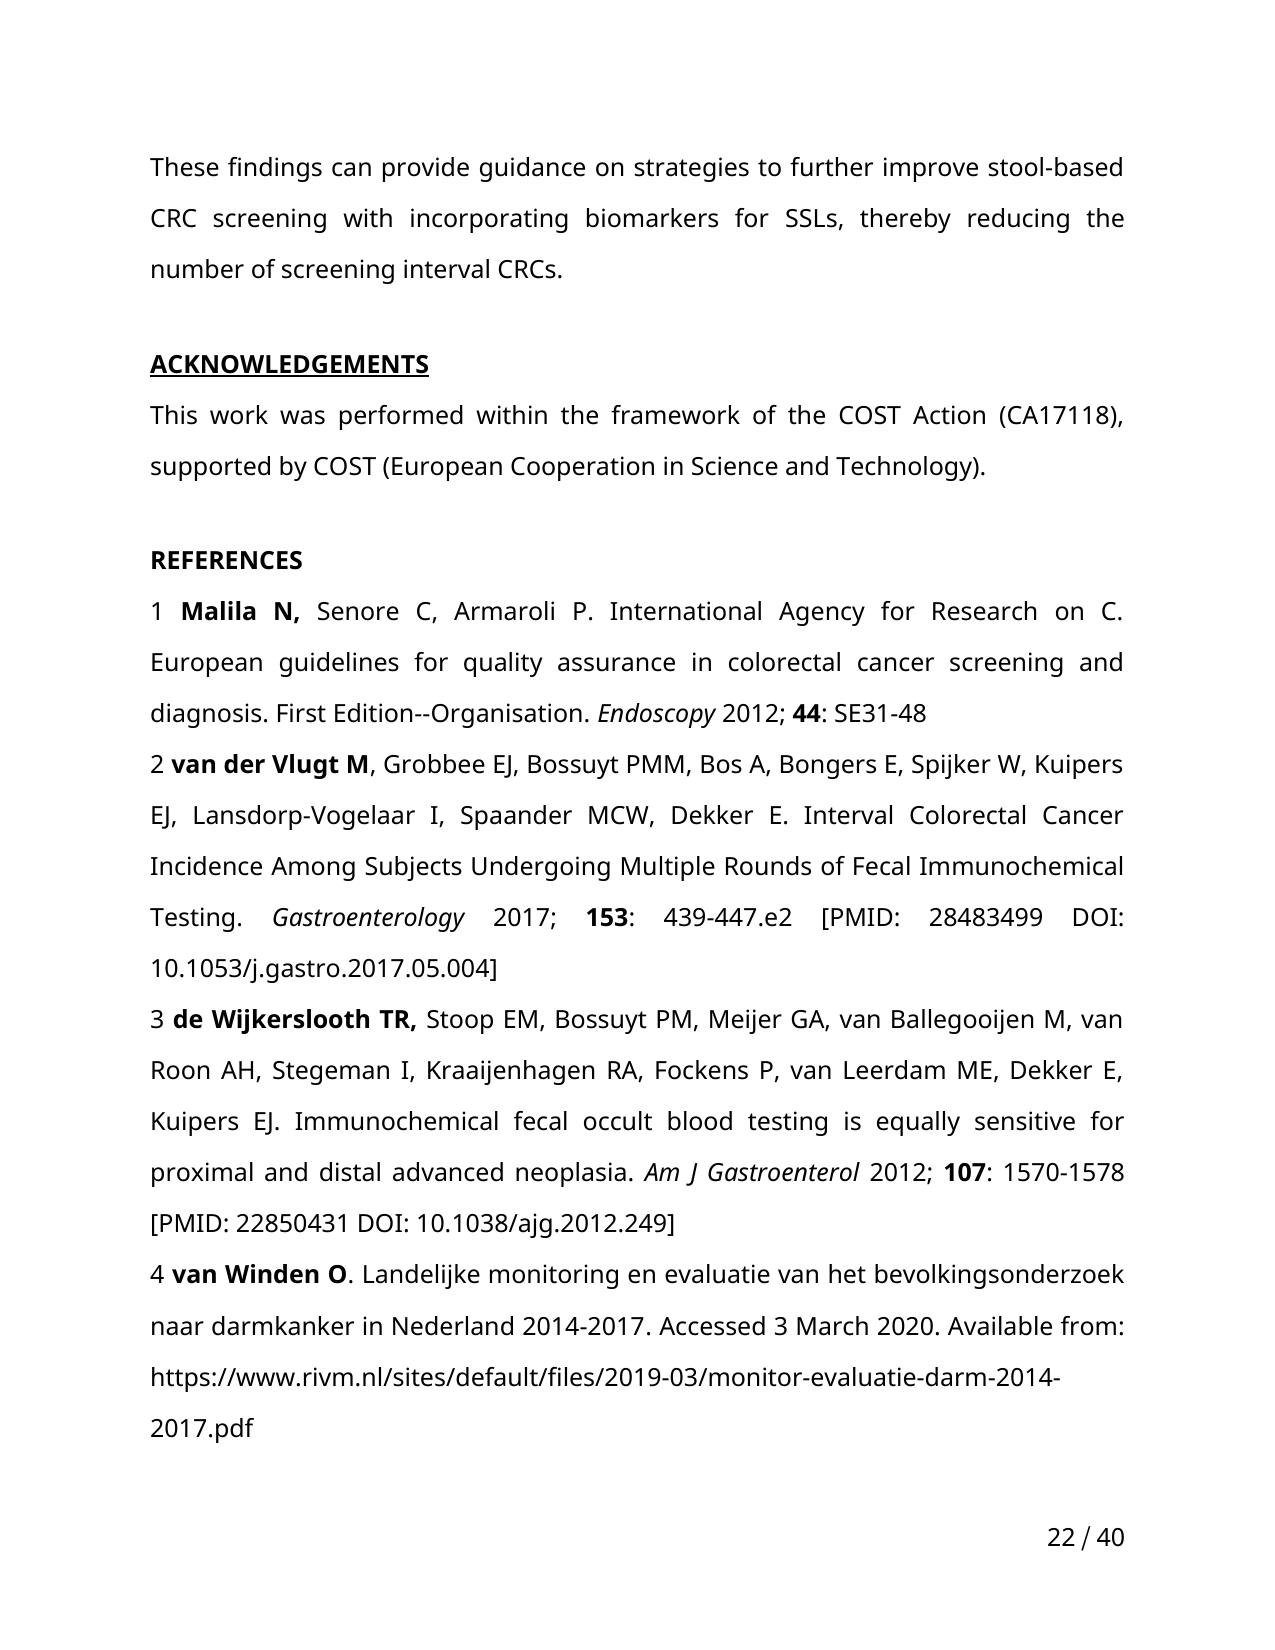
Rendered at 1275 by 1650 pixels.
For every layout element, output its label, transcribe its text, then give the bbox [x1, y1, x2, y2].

text REFERENCES [150, 542, 1125, 577]
text These findings can provide guidance on strategies to further improve stool-based CRC screening with incorporating biomarkers for SSLs, thereby reducing the number of screening interval CRCs. [150, 150, 1125, 286]
text This work was performed within the framework of the COST Action (CA17118), supported by COST (European Cooperation in Science and Technology). [150, 397, 1125, 482]
text 2 van der Vlugt M, Grobbee EJ, Bossuyt PMM, Bos A, Bongers E, Spijker W, Kuipers EJ, Lansdorp-Vogelaar I, Spaander MCW, Dekker E. Interval Colorectal Cancer Incidence Among Subjects Undergoing Multiple Rounds of Fecal Immunochemical Testing. Gastroenterology 2017; 153: 439-447.e2 [PMID: 28483499 DOI: 10.1053/j.gastro.2017.05.004] [150, 747, 1125, 985]
text 4 van Winden O. Landelijke monitoring en evaluatie van het bevolkingsonderzoek naar darmkanker in Nederland 2014-2017. Accessed 3 March 2020. Available from: https://www.rivm.nl/sites/default/files/2019-03/monitor-evaluatie-darm-2014-2017.pdf [150, 1257, 1125, 1444]
text ACKNOWLEDGEMENTS [150, 346, 1125, 380]
text 3 de Wijkerslooth TR, Stoop EM, Bossuyt PM, Meijer GA, van Ballegooijen M, van Roon AH, Stegeman I, Kraaijenhagen RA, Fockens P, van Leerdam ME, Dekker E, Kuipers EJ. Immunochemical fecal occult blood testing is equally sensitive for proximal and distal advanced neoplasia. Am J Gastroenterol 2012; 107: 1570-1578 [PMID: 22850431 DOI: 10.1038/ajg.2012.249] [150, 1002, 1125, 1240]
text 1 Malila N, Senore C, Armaroli P. International Agency for Research on C. European guidelines for quality assurance in colorectal cancer screening and diagnosis. First Edition--Organisation. Endoscopy 2012; 44: SE31-48 [150, 593, 1125, 730]
